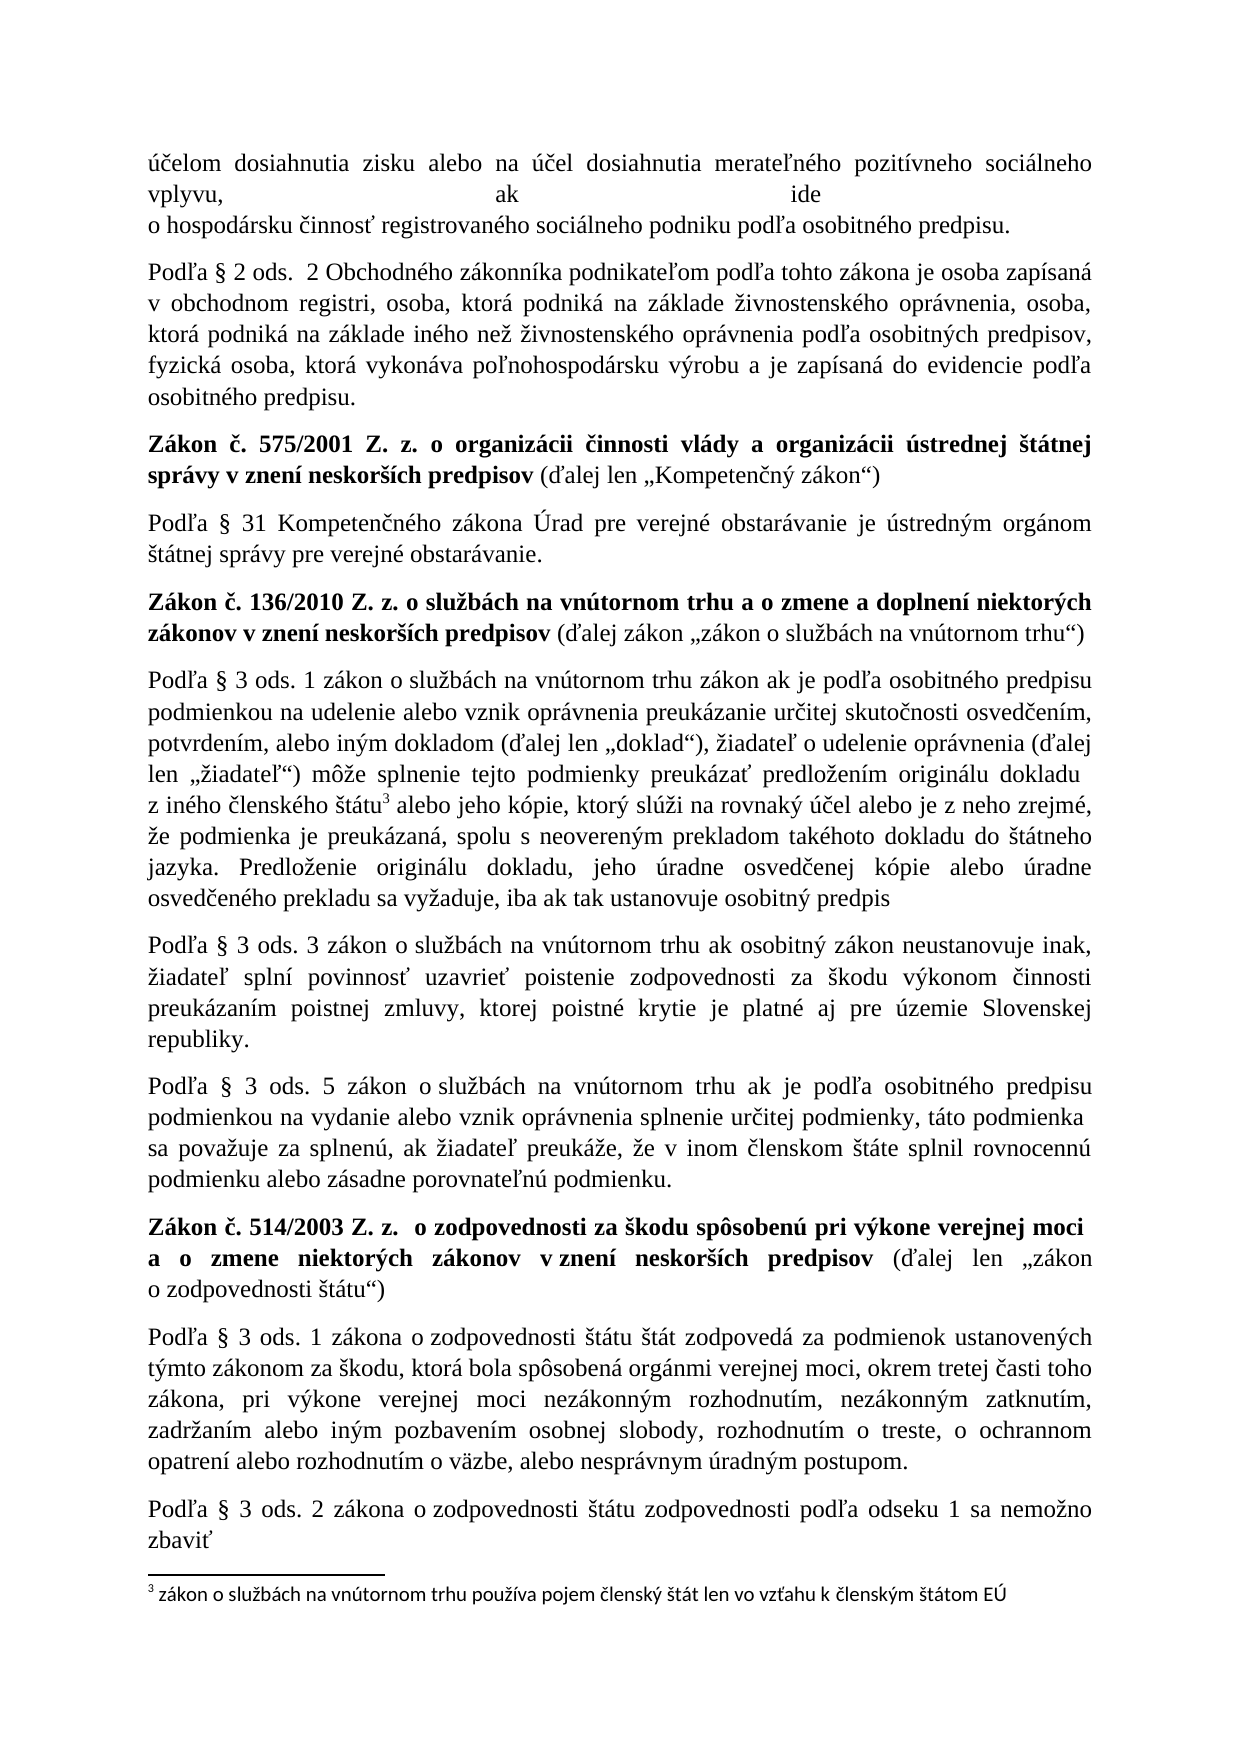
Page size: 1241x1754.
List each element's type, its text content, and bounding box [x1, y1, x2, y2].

text Zákon č. 136/2010 Z. z. o službách na vnútornom trhu a o zmene a doplnení niektorých zákonov v znení neskorších predpisov (ďalej zákon „zákon o službách na vnútornom trhu“) [148, 587, 1093, 647]
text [148, 148, 1093, 238]
text Zákon č. 514/2003 Z. z. o zodpovednosti za škodu spôsobenú pri výkone verejnej moci a o zmene niektorých zákonov v znení neskorších predpisov (ďalej len „zákon o zodpovednosti štátu“) [148, 1212, 1093, 1303]
text Podľa § 3 ods. 5 zákon o službách na vnútornom trhu ak je podľa osobitného predpisu podmienkou na vydanie alebo vznik oprávnenia splnenie určitej podmienky, táto podmienka sa považuje za splnenú, ak žiadateľ preukáže, že v inom členskom štáte splnil rovnocennú podmienku alebo zásadne porovnateľnú podmienku. [148, 1071, 1093, 1193]
text Podľa § 3 ods. 3 zákon o službách na vnútornom trhu ak osobitný zákon neustanovuje inak, žiadateľ splní povinnosť uzavrieť poistenie zodpovednosti za škodu výkonom činnosti preukázaním poistnej zmluvy, ktorej poistné krytie je platné aj pre územie Slovenskej republiky. [148, 931, 1093, 1052]
text Podľa § 31 Kompetenčného zákona Úrad pre verejné obstarávanie je ústredným orgánom štátnej správy pre verejné obstarávanie. [148, 508, 1093, 568]
text Podľa § 3 ods. 2 zákona o zodpovednosti štátu zodpovednosti podľa odseku 1 sa nemožno zbaviť [148, 1494, 1093, 1554]
text Podľa § 3 ods. 1 zákona o zodpovednosti štátu štát zodpovedá za podmienok ustanovených týmto zákonom za škodu, ktorá bola spôsobená orgánmi verejnej moci, okrem tretej časti toho zákona, pri výkone verejnej moci nezákonným rozhodnutím, nezákonným zatknutím, zadržaním alebo iným pozbavením osobnej slobody, rozhodnutím o treste, o ochrannom opatrení alebo rozhodnutím o väzbe, alebo nesprávnym úradným postupom. [148, 1322, 1093, 1475]
text Podľa § 2 ods. 2 Obchodného zákonníka podnikateľom podľa tohto zákona je osoba zapísaná v obchodnom registri, osoba, ktorá podniká na základe živnostenského oprávnenia, osoba, ktorá podniká na základe iného než živnostenského oprávnenia podľa osobitných predpisov, fyzická osoba, ktorá vykonáva poľnohospodársku výrobu a je zapísaná do evidencie podľa osobitného predpisu. [148, 257, 1093, 410]
text Zákon č. 575/2001 Z. z. o organizácii činnosti vlády a organizácii ústrednej štátnej správy v znení neskorších predpisov (ďalej len „Kompetenčný zákon“) [148, 429, 1093, 489]
text Podľa § 3 ods. 1 zákon o službách na vnútornom trhu zákon ak je podľa osobitného predpisu podmienkou na udelenie alebo vznik oprávnenia preukázanie určitej skutočnosti osvedčením, potvrdením, alebo iným dokladom (ďalej len „doklad“), žiadateľ o udelenie oprávnenia (ďalej len „žiadateľ“) môže splnenie tejto podmienky preukázať predložením originálu dokladu z iného členského štátu alebo jeho kópie, ktorý slúži na rovnaký účel alebo je z neho zrejmé, že podmienka je preukázaná, spolu s neovereným prekladom takéhoto dokladu do štátneho jazyka. Predloženie originálu dokladu, jeho úradne osvedčenej kópie alebo úradne osvedčeného prekladu sa vyžaduje, iba ak tak ustanovuje osobitný predpis [148, 666, 1093, 912]
